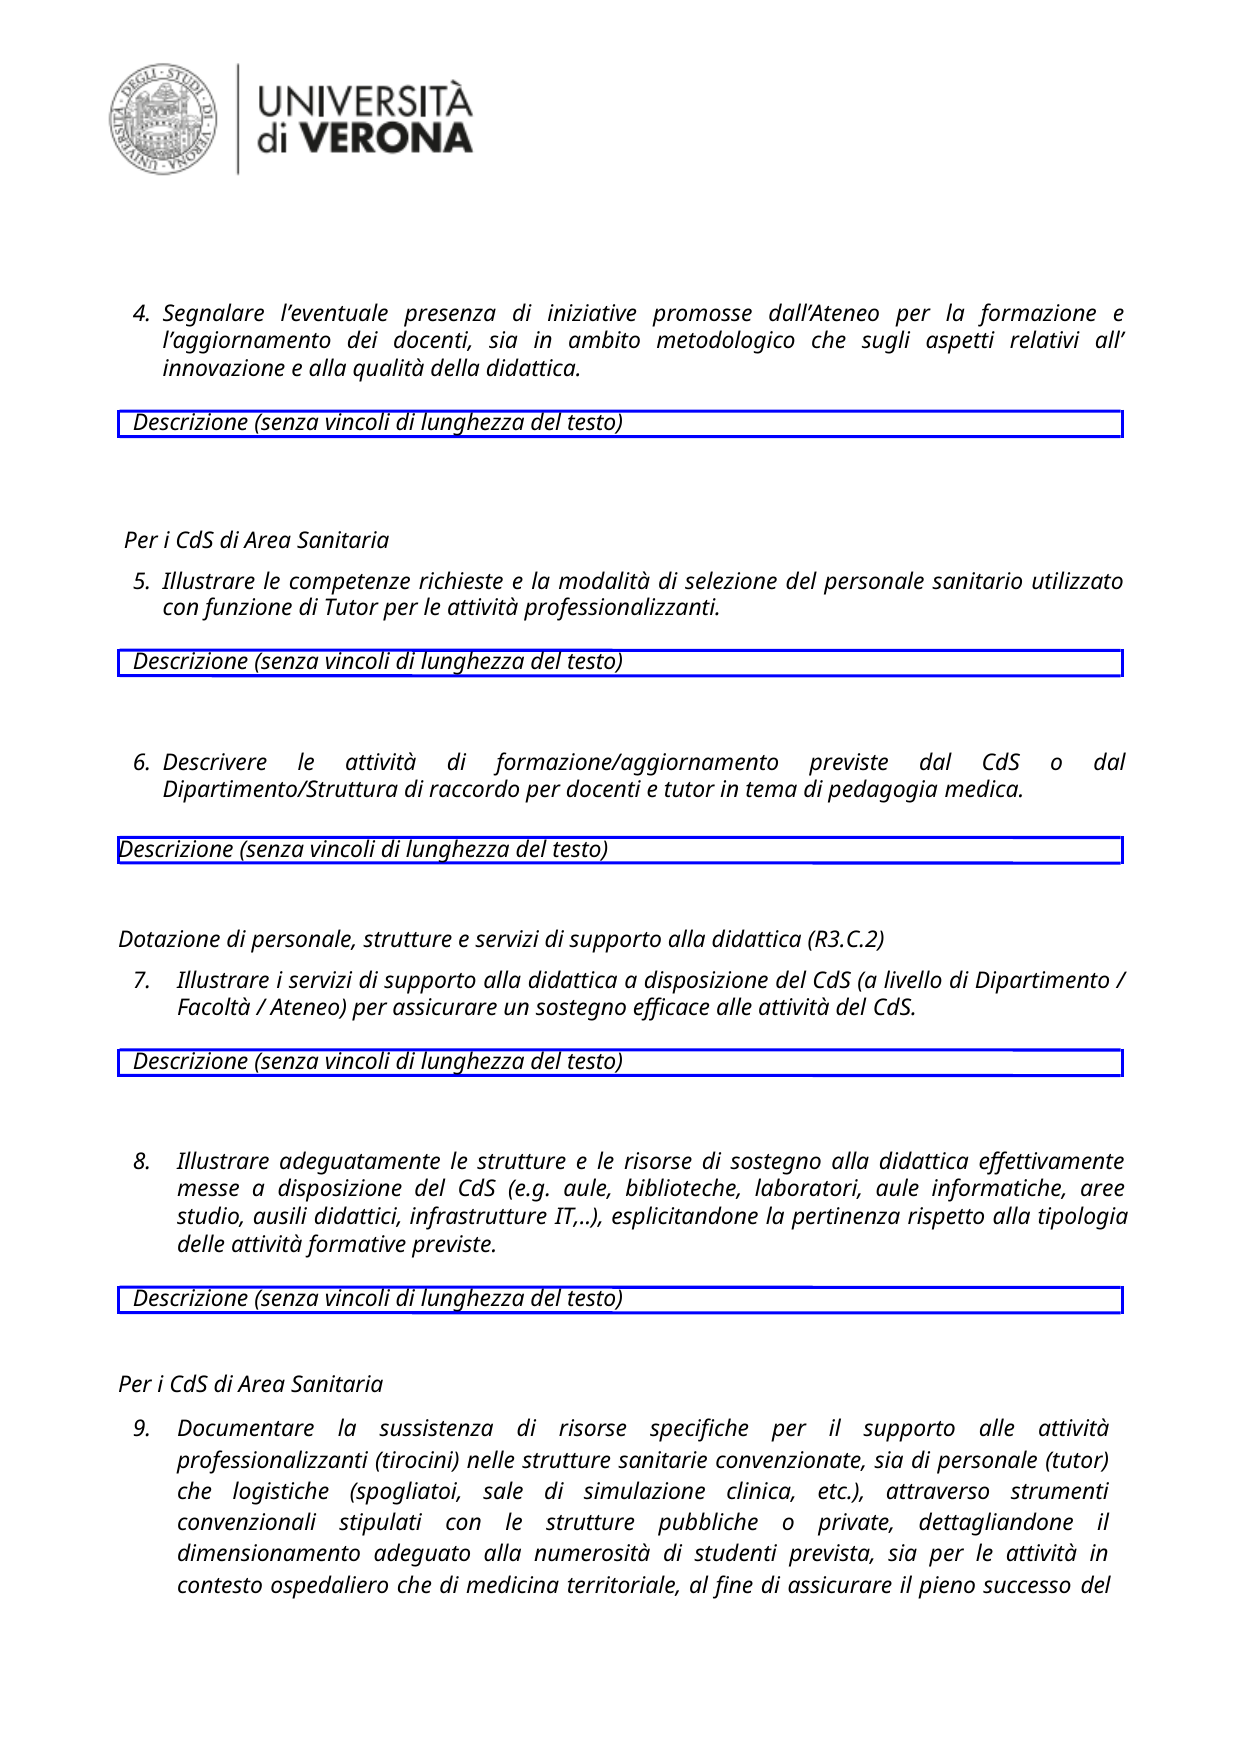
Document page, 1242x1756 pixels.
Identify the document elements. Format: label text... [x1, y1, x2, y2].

text Per i CdS di Area Sanitaria [118, 524, 1148, 555]
list Descrivere le attività di formazione/aggiornamento previste dal CdS o dal Dipartimento/Struttura di raccordo per docenti e tutor in tema di pedagogia medica. [133, 748, 1129, 804]
text Descrizione (senza vincoli di lunghezza del testo) [133, 409, 1148, 436]
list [133, 1412, 1113, 1600]
text Descrizione (senza vincoli di lunghezza del testo) [133, 1048, 1148, 1075]
text Descrizione (senza vincoli di lunghezza del testo) [133, 648, 1148, 675]
list Illustrare adeguatamente le strutture e le risorse di sostegno alla didattica effettivamente messe a disposizione del CdS (e.g. aule, biblioteche, laboratori, aule informatiche, aree studio, ausili didattici, infrastrutture IT,..), esplicitandone la pertinenza rispetto alla tipologia delle attività formative previste. [133, 1147, 1128, 1259]
list Illustrare le competenze richieste e la modalità di selezione del personale sanitario utilizzato con funzione di Tutor per le attività professionalizzanti. [133, 567, 1128, 622]
text Dotazione di personale, strutture e servizi di supporto alla didattica (R3.C.2) [118, 922, 1148, 954]
text Descrizione (senza vincoli di lunghezza del testo) [133, 1285, 1148, 1312]
text Descrizione (senza vincoli di lunghezza del testo) [118, 835, 1148, 862]
list Illustrare i servizi di supporto alla didattica a disposizione del CdS (a livello di Dipartimento / Facoltà / Ateneo) per assicurare un sostegno efficace alle attività del CdS. [133, 966, 1129, 1022]
text Per i CdS di Area Sanitaria [118, 1368, 1148, 1400]
list Segnalare l’eventuale presenza di iniziative promosse dall’Ateneo per la formazione e l’aggiornamento dei docenti, sia in ambito metodologico che sugli aspetti relativi all’ innovazione e alla qualità della didattica. [133, 299, 1128, 383]
